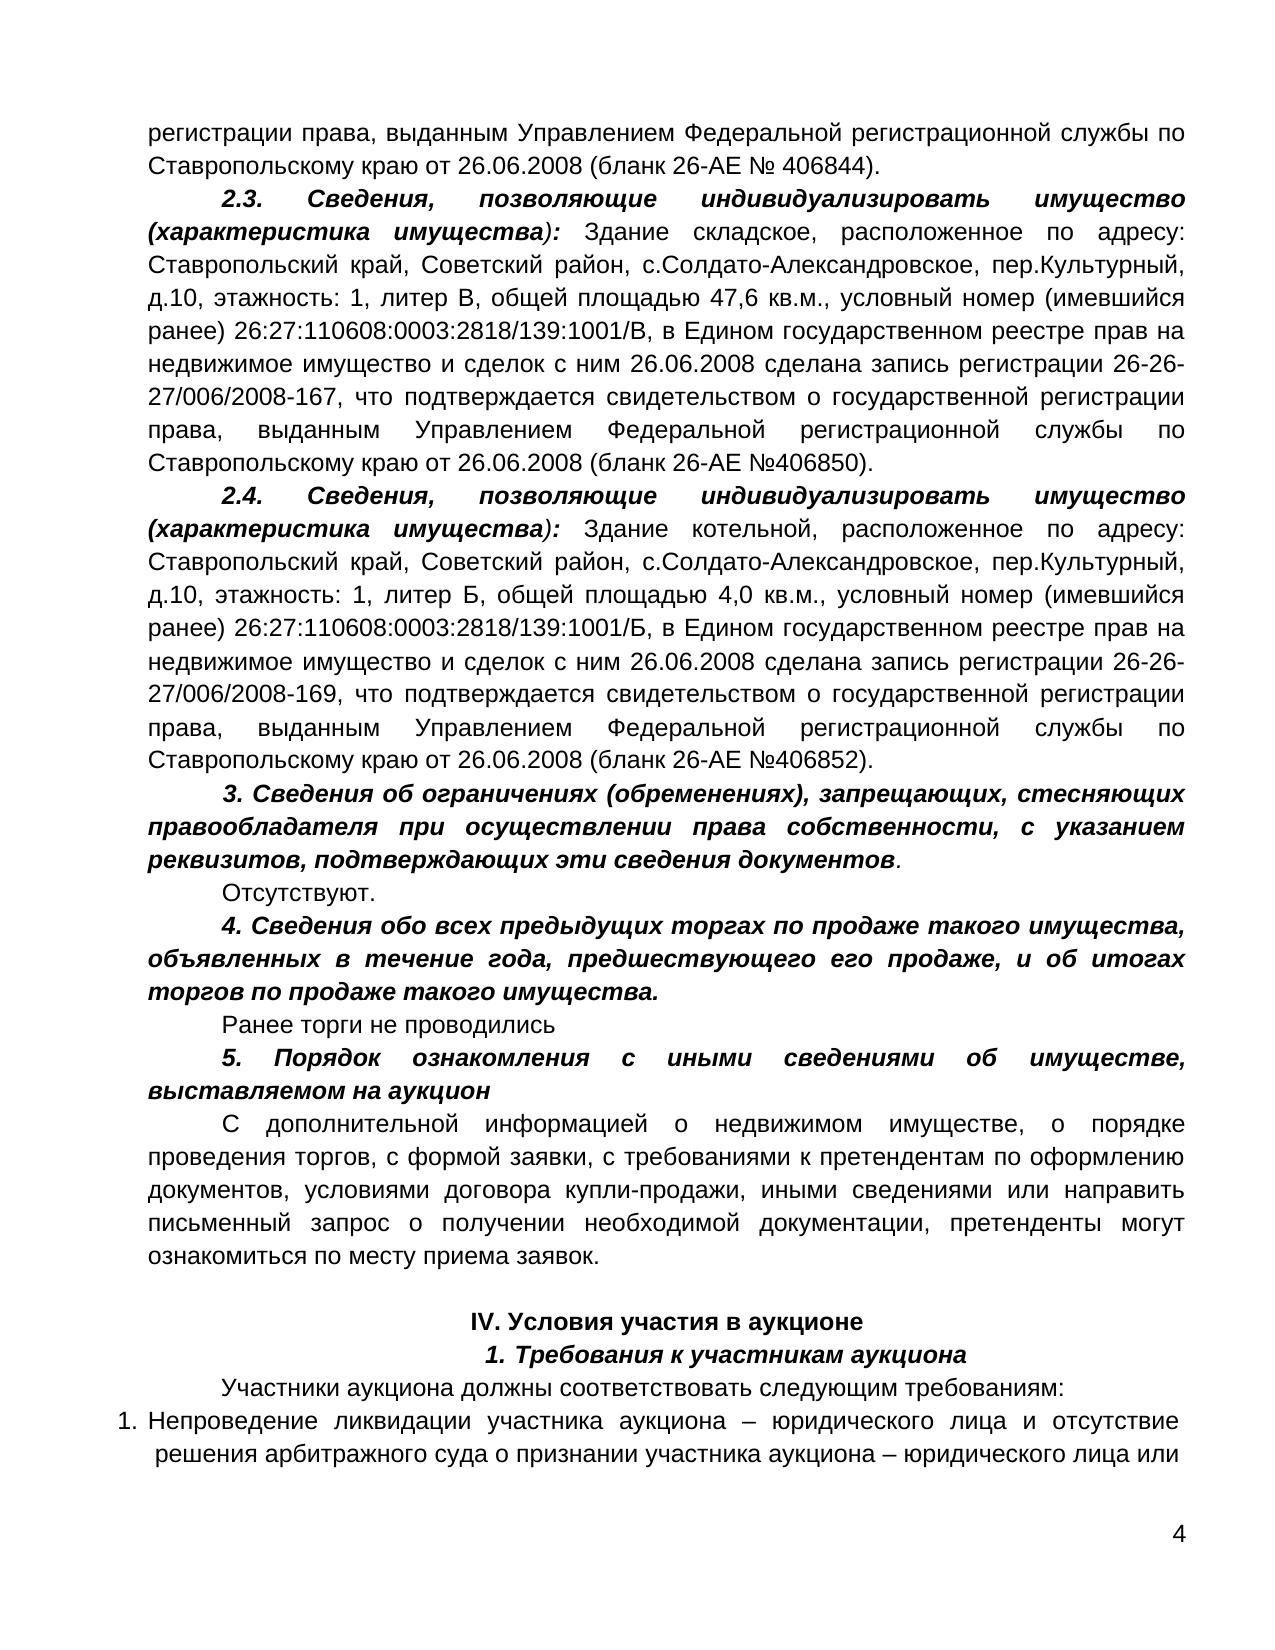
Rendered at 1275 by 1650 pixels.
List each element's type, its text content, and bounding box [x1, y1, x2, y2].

text Участники аукциона должны соответствовать следующим требованиям: [148, 1373, 1186, 1402]
text 5. Порядок ознакомления с иными сведениями об имуществе, выставляемом на аукцион [148, 1043, 1186, 1104]
list Требования к участникам аукциона [148, 1340, 1186, 1369]
text IV. Условия участия в аукционе [148, 1307, 1186, 1336]
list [117, 1406, 1180, 1468]
text 2.3. Сведения, позволяющие индивидуализировать имущество (характеристика имущества): Здание складское, расположенное по адресу: Ставропольский край, Советский район, с.Солдато-Александровское, пер.Культурный, д.10, этажность: 1, литер В, общей площадью 47,6 кв.м., условный номер (имевшийся ранее) 26:27:110608:0003:2818/139:1001/В, в Едином государственном реестре прав на недвижимое имущество и сделок с ним 26.06.2008 сделана запись регистрации 26-26-27/006/2008-167, что подтверждается свидетельством о государственной регистрации права, выданным Управлением Федеральной регистрационной службы по Ставропольскому краю от 26.06.2008 (бланк 26-АЕ №406850). [148, 184, 1186, 477]
text Ранее торги не проводились [148, 1010, 1186, 1038]
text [148, 118, 1186, 180]
text 3. Сведения об ограничениях (обременениях), запрещающих, стесняющих правообладателя при осуществлении права собственности, с указанием реквизитов, подтверждающих эти сведения документов. [148, 778, 1186, 873]
text С дополнительной информацией о недвижимом имуществе, о порядке проведения торгов, с формой заявки, с требованиями к претендентам по оформлению документов, условиями договора купли-продажи, иными сведениями или направить письменный запрос о получении необходимой документации, претенденты могут ознакомиться по месту приема заявок. [148, 1109, 1186, 1269]
text 4. Сведения обо всех предыдущих торгах по продаже такого имущества, объявленных в течение года, предшествующего его продаже, и об итогах торгов по продаже такого имущества. [148, 911, 1186, 1005]
text 2.4. Сведения, позволяющие индивидуализировать имущество (характеристика имущества): Здание котельной, расположенное по адресу: Ставропольский край, Советский район, с.Солдато-Александровское, пер.Культурный, д.10, этажность: 1, литер Б, общей площадью 4,0 кв.м., условный номер (имевшийся ранее) 26:27:110608:0003:2818/139:1001/Б, в Едином государственном реестре прав на недвижимое имущество и сделок с ним 26.06.2008 сделана запись регистрации 26-26-27/006/2008-169, что подтверждается свидетельством о государственной регистрации права, выданным Управлением Федеральной регистрационной службы по Ставропольскому краю от 26.06.2008 (бланк 26-АЕ №406852). [148, 481, 1186, 774]
text Отсутствуют. [148, 878, 1186, 906]
